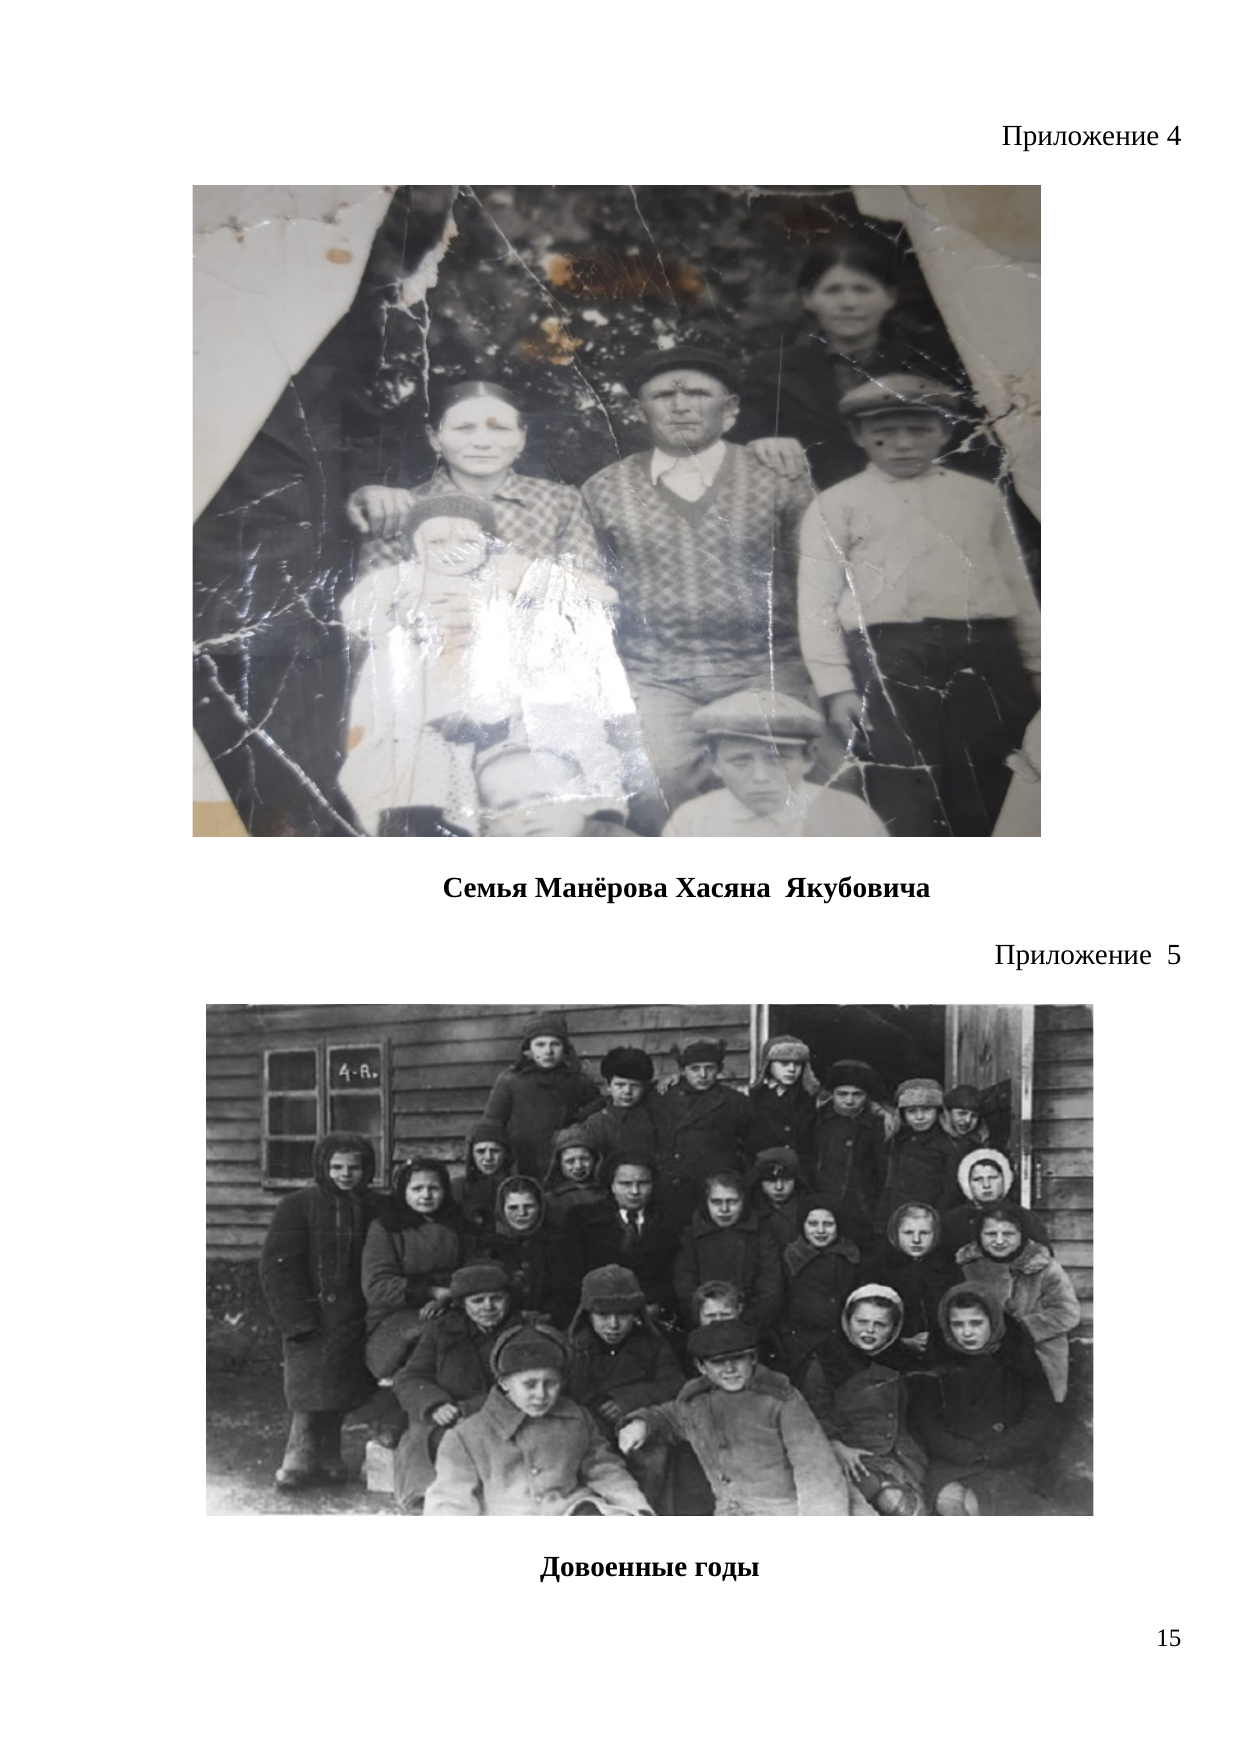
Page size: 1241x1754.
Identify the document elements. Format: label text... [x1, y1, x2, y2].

text Приложение 5 [118, 937, 1181, 971]
picture [206, 1004, 1094, 1516]
text Семья Манёрова Хасяна Якубовича [118, 870, 1181, 904]
text Приложение 4 [118, 118, 1181, 152]
text Довоенные годы [118, 1549, 1181, 1582]
picture [192, 185, 1041, 837]
